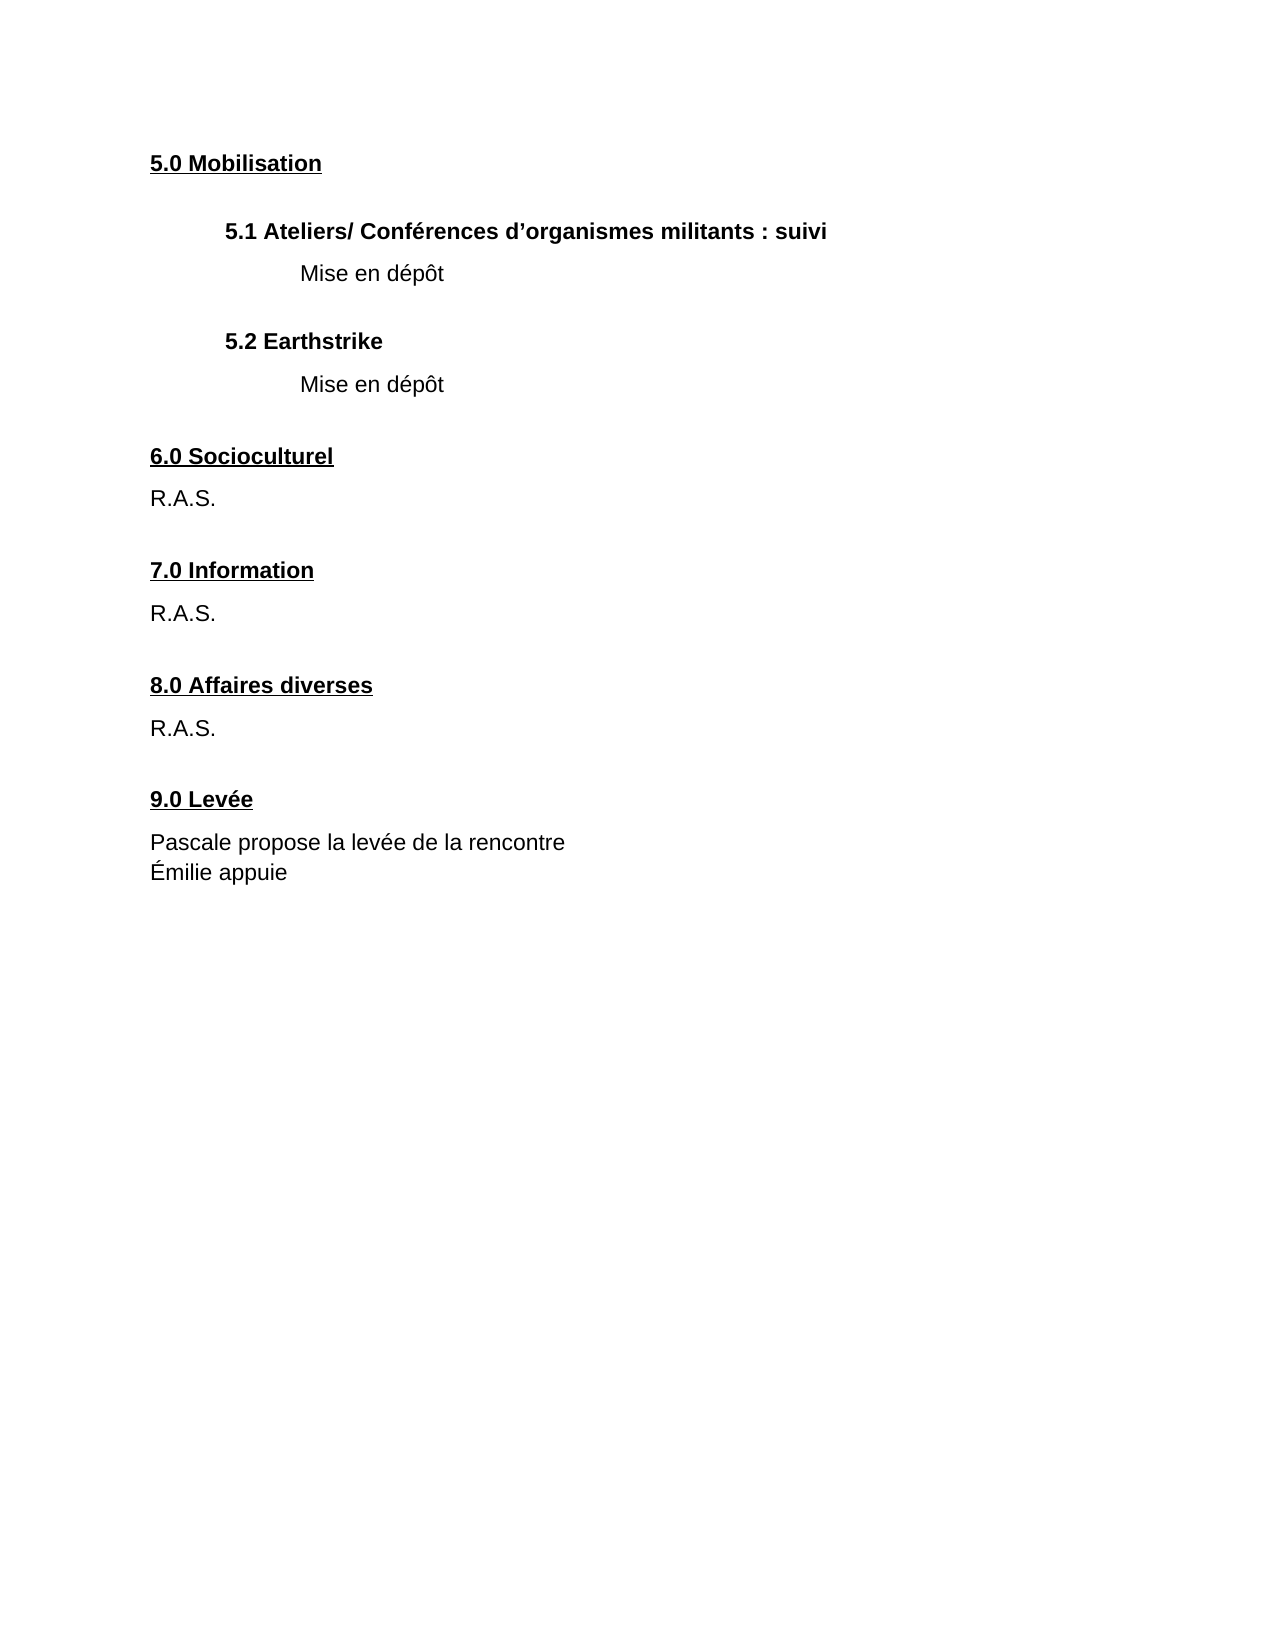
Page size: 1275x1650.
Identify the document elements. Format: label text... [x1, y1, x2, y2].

text Mise en dépôt [150, 260, 1125, 287]
text Pascale propose la levée de la rencontre [150, 829, 1125, 856]
text R.A.S. [150, 600, 1125, 626]
subtitle 5.1 Ateliers/ Conférences d’organismes militants : suivi [150, 218, 1125, 244]
text Mise en dépôt [150, 371, 1125, 397]
subtitle 9.0 Levée [150, 786, 1125, 813]
text Émilie appuie [150, 859, 1125, 886]
subtitle 5.2 Earthstrike [150, 328, 1125, 354]
subtitle 5.0 Mobilisation [150, 150, 1125, 176]
subtitle 8.0 Affaires diverses [150, 672, 1125, 698]
subtitle 6.0 Socioculturel [150, 443, 1125, 469]
text R.A.S. [150, 714, 1125, 741]
subtitle 7.0 Information [150, 557, 1125, 584]
text R.A.S. [150, 485, 1125, 512]
